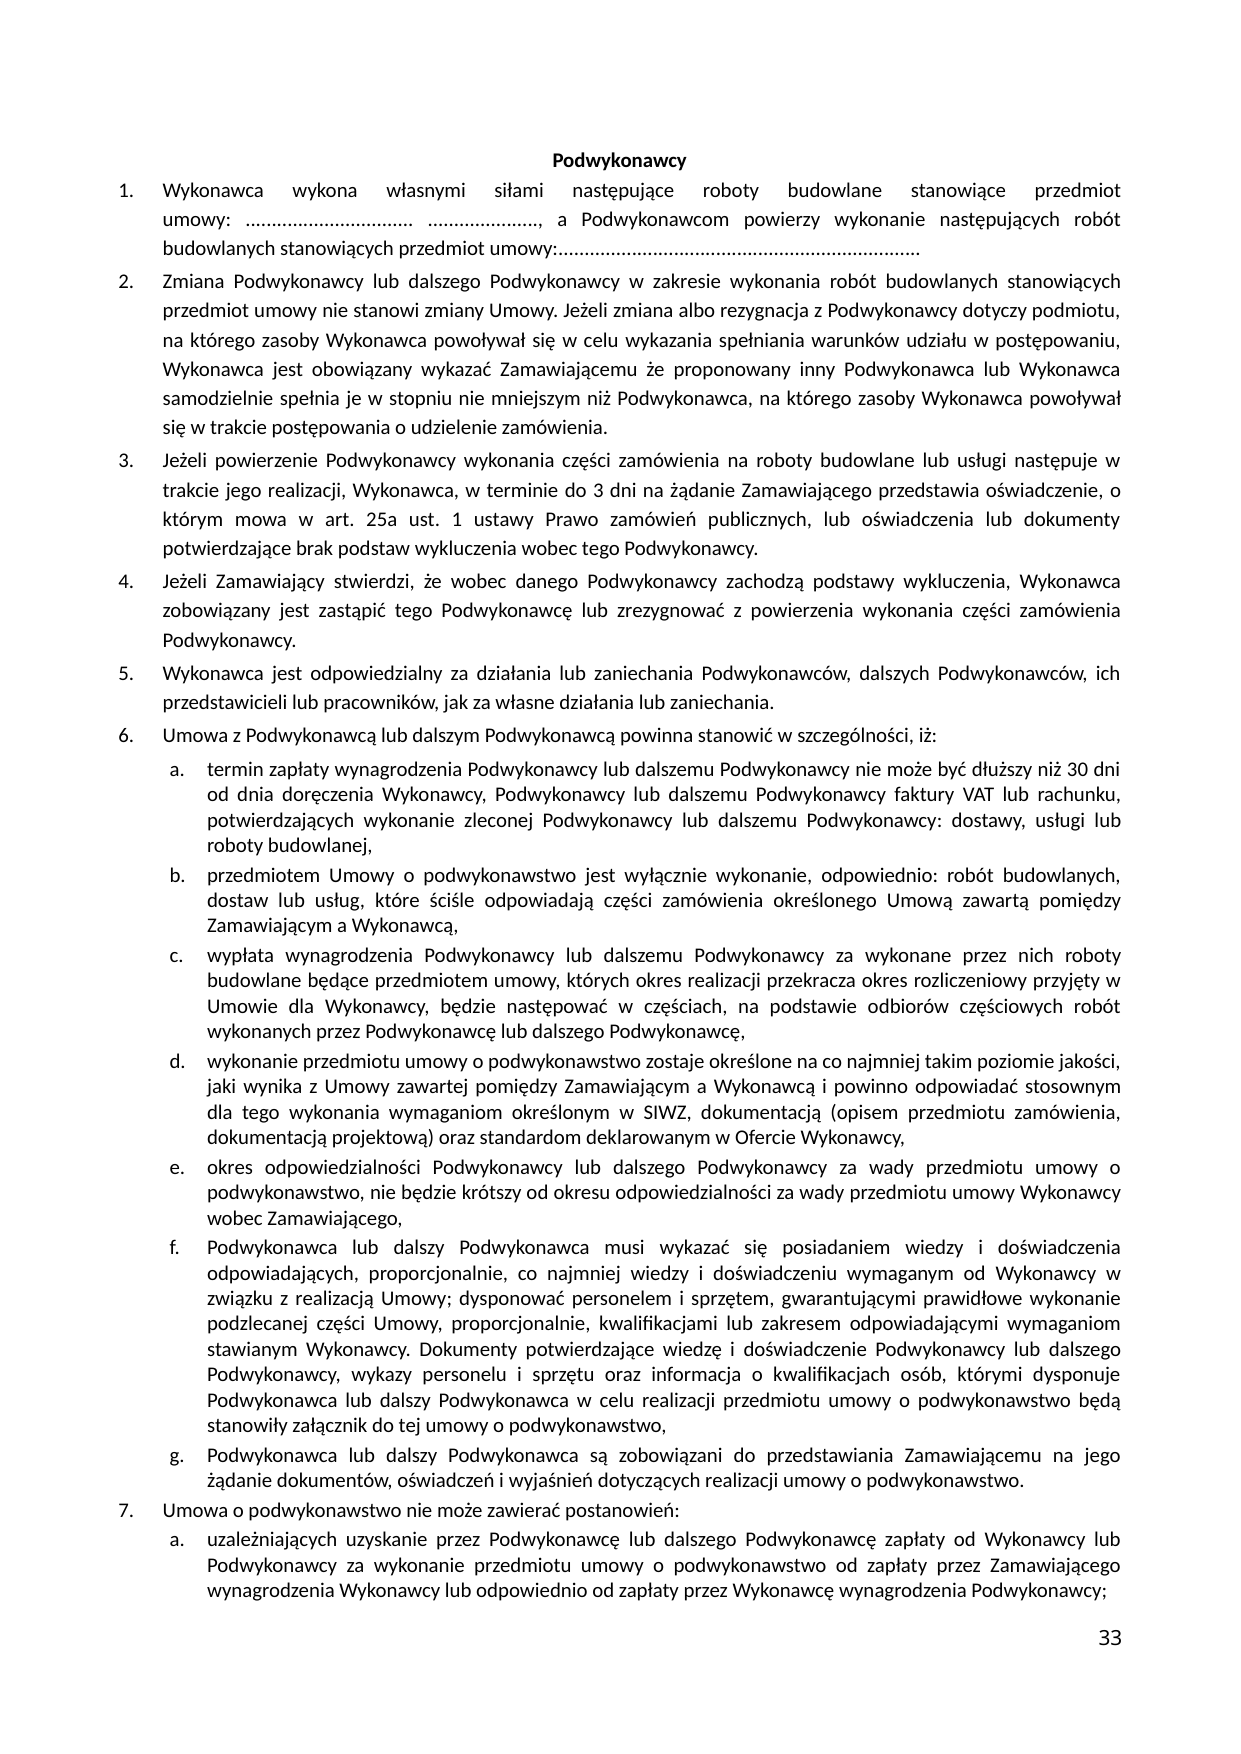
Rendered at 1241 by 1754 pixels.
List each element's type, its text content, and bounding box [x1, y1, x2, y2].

list Wykonawca jest odpowiedzialny za działania lub zaniechania Podwykonawców, dalszych Podwykonawców, ich przedstawicieli lub pracowników, jak za własne działania lub zaniechania. [118, 660, 1122, 715]
list Zmiana Podwykonawcy lub dalszego Podwykonawcy w zakresie wykonania robót budowlanych stanowiących przedmiot umowy nie stanowi zmiany Umowy. Jeżeli zmiana albo rezygnacja z Podwykonawcy dotyczy podmiotu, na którego zasoby Wykonawca powoływał się w celu wykazania spełniania warunków udziału w postępowaniu, Wykonawca jest obowiązany wykazać Zamawiającemu że proponowany inny Podwykonawca lub Wykonawca samodzielnie spełnia je w stopniu nie mniejszym niż Podwykonawca, na którego zasoby Wykonawca powoływał się w trakcie postępowania o udzielenie zamówienia. [118, 268, 1122, 440]
list Jeżeli Zamawiający stwierdzi, że wobec danego Podwykonawcy zachodzą podstawy wykluczenia, Wykonawca zobowiązany jest zastąpić tego Podwykonawcę lub zrezygnować z powierzenia wykonania części zamówienia Podwykonawcy. [118, 568, 1122, 652]
list uzależniających uzyskanie przez Podwykonawcę lub dalszego Podwykonawcę zapłaty od Wykonawcy lub Podwykonawcy za wykonanie przedmiotu umowy o podwykonawstwo od zapłaty przez Zamawiającego wynagrodzenia Wykonawcy lub odpowiednio od zapłaty przez Wykonawcę wynagrodzenia Podwykonawcy; [169, 1526, 1122, 1603]
list Jeżeli powierzenie Podwykonawcy wykonania części zamówienia na roboty budowlane lub usługi następuje w trakcie jego realizacji, Wykonawca, w terminie do 3 dni na żądanie Zamawiającego przedstawia oświadczenie, o którym mowa w art. 25a ust. 1 ustawy Prawo zamówień publicznych, lub oświadczenia lub dokumenty potwierdzające brak podstaw wykluczenia wobec tego Podwykonawcy. [118, 448, 1122, 561]
list okres odpowiedzialności Podwykonawcy lub dalszego Podwykonawcy za wady przedmiotu umowy o podwykonawstwo, nie będzie krótszy od okresu odpowiedzialności za wady przedmiotu umowy Wykonawcy wobec Zamawiającego, [169, 1154, 1122, 1230]
list Podwykonawca lub dalszy Podwykonawca musi wykazać się posiadaniem wiedzy i doświadczenia odpowiadających, proporcjonalnie, co najmniej wiedzy i doświadczeniu wymaganym od Wykonawcy w związku z realizacją Umowy; dysponować personelem i sprzętem, gwarantującymi prawidłowe wykonanie podzlecanej części Umowy, proporcjonalnie, kwalifikacjami lub zakresem odpowiadającymi wymaganiom stawianym Wykonawcy. Dokumenty potwierdzające wiedzę i doświadczenie Podwykonawcy lub dalszego Podwykonawcy, wykazy personelu i sprzętu oraz informacja o kwalifikacjach osób, którymi dysponuje Podwykonawca lub dalszy Podwykonawca w celu realizacji przedmiotu umowy o podwykonawstwo będą stanowiły załącznik do tej umowy o podwykonawstwo, [169, 1234, 1122, 1438]
list wykonanie przedmiotu umowy o podwykonawstwo zostaje określone na co najmniej takim poziomie jakości, jaki wynika z Umowy zawartej pomiędzy Zamawiającym a Wykonawcą i powinno odpowiadać stosownym dla tego wykonania wymaganiom określonym w SIWZ, dokumentacją (opisem przedmiotu zamówienia, dokumentacją projektową) oraz standardom deklarowanym w Ofercie Wykonawcy, [169, 1048, 1122, 1150]
list Umowa z Podwykonawcą lub dalszym Podwykonawcą powinna stanowić w szczególności, iż: [118, 723, 1122, 748]
list Podwykonawca lub dalszy Podwykonawca są zobowiązani do przedstawiania Zamawiającemu na jego żądanie dokumentów, oświadczeń i wyjaśnień dotyczących realizacji umowy o podwykonawstwo. [169, 1442, 1122, 1493]
list wypłata wynagrodzenia Podwykonawcy lub dalszemu Podwykonawcy za wykonane przez nich roboty budowlane będące przedmiotem umowy, których okres realizacji przekracza okres rozliczeniowy przyjęty w Umowie dla Wykonawcy, będzie następować w częściach, na podstawie odbiorów częściowych robót wykonanych przez Podwykonawcę lub dalszego Podwykonawcę, [169, 942, 1122, 1044]
text Podwykonawcy [552, 148, 1122, 173]
list Umowa o podwykonawstwo nie może zawierać postanowień: [118, 1497, 1122, 1522]
list Wykonawca wykona własnymi siłami następujące roboty budowlane stanowiące przedmiot umowy: ................................ ....................., a Podwykonawcom powierzy wykonanie następujących robót budowlanych stanowiących przedmiot umowy:..................................................................... [118, 177, 1122, 261]
list przedmiotem Umowy o podwykonawstwo jest wyłącznie wykonanie, odpowiednio: robót budowlanych, dostaw lub usług, które ściśle odpowiadają części zamówienia określonego Umową zawartą pomiędzy Zamawiającym a Wykonawcą, [169, 862, 1122, 938]
list termin zapłaty wynagrodzenia Podwykonawcy lub dalszemu Podwykonawcy nie może być dłuższy niż 30 dni od dnia doręczenia Wykonawcy, Podwykonawcy lub dalszemu Podwykonawcy faktury VAT lub rachunku, potwierdzających wykonanie zleconej Podwykonawcy lub dalszemu Podwykonawcy: dostawy, usługi lub roboty budowlanej, [169, 756, 1122, 858]
